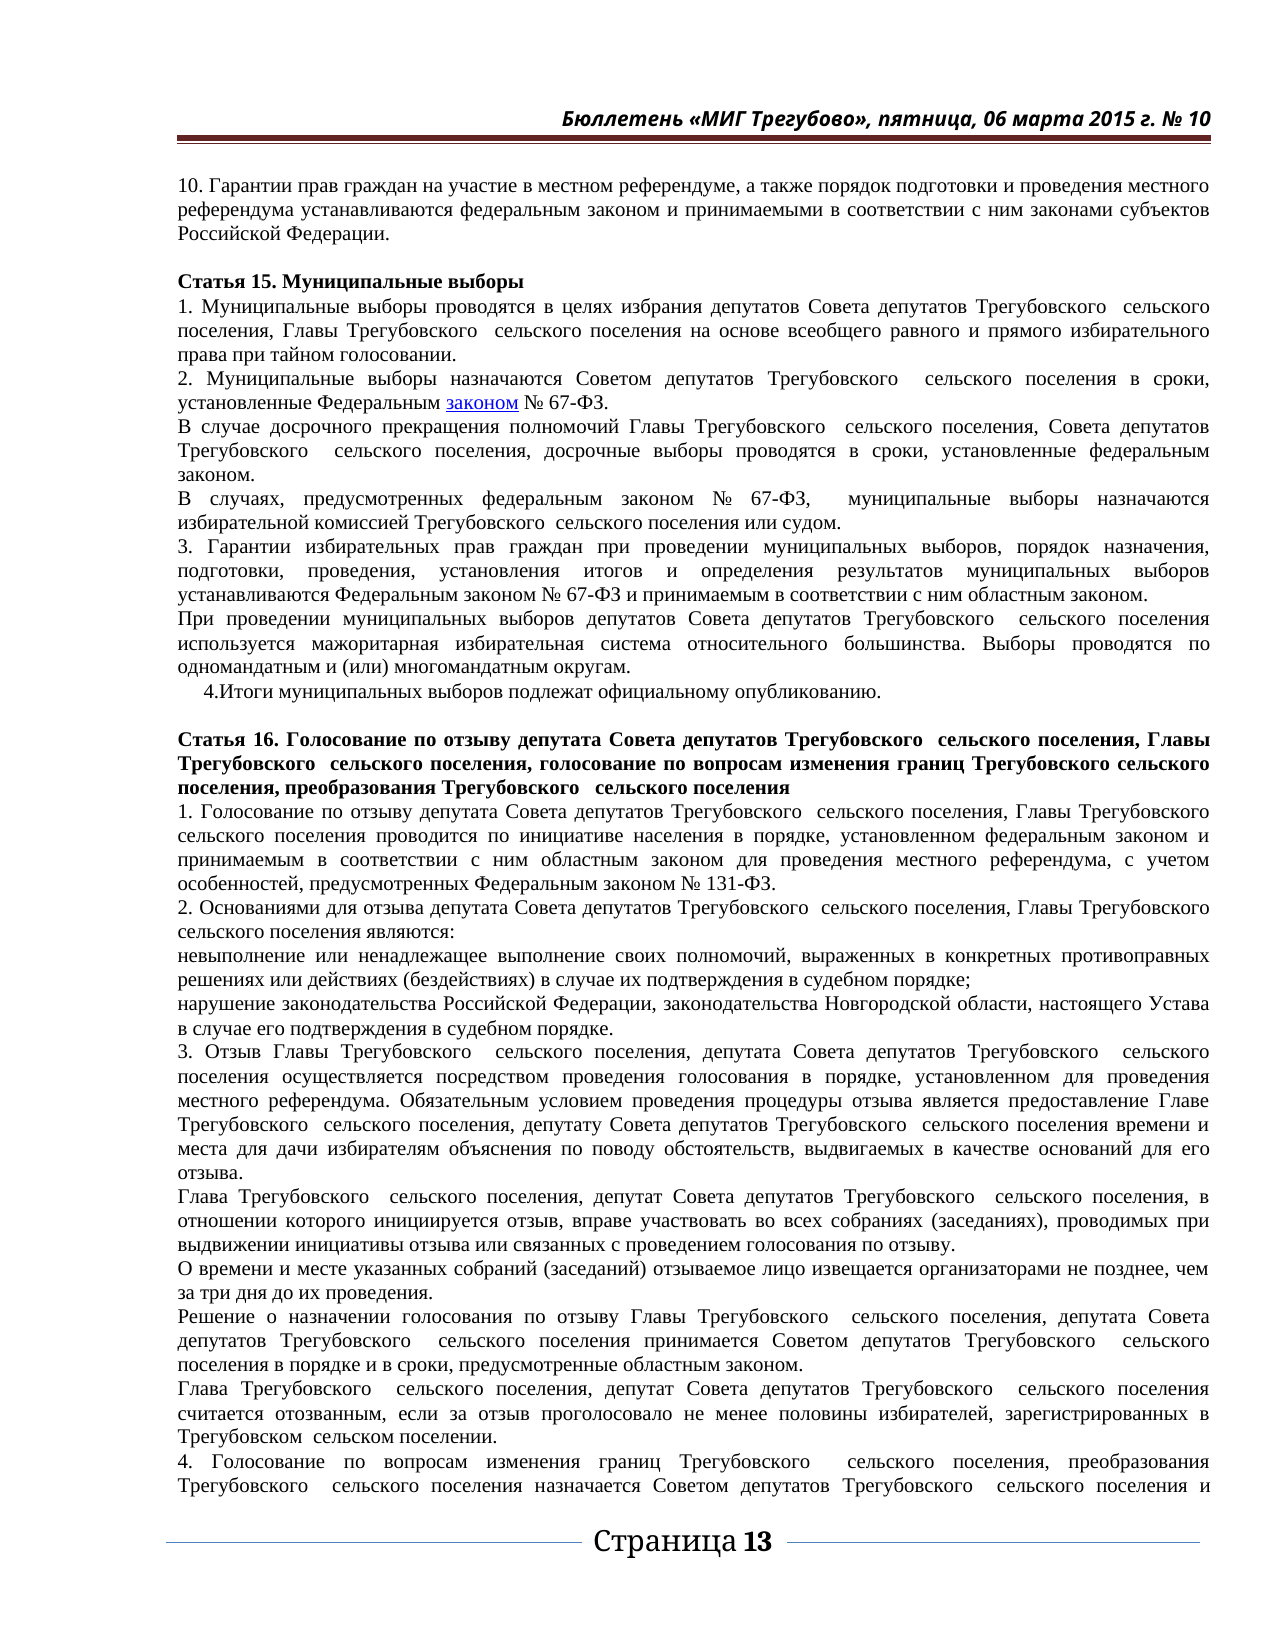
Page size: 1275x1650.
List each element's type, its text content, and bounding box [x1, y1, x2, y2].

text 2. Основаниями для отзыва депутата Совета депутатов Трегубовского сельского поселения, Главы Трегубовского сельского поселения являются: [177, 895, 1211, 943]
text 3. Отзыв Главы Трегубовского сельского поселения, депутата Совета депутатов Трегубовского сельского поселения осуществляется посредством проведения голосования в порядке, установленном для проведения местного референдума. Обязательным условием проведения процедуры отзыва является предоставление Главе Трегубовского сельского поселения, депутату Совета депутатов Трегубовского сельского поселения времени и места для дачи избирателям объяснения по поводу обстоятельств, выдвигаемых в качестве оснований для его отзыва. [177, 1039, 1211, 1184]
text В случаях, предусмотренных федеральным законом № 67-ФЗ, муниципальные выборы назначаются избирательной комиссией Трегубовского сельского поселения или судом. [177, 486, 1211, 534]
text 1. Голосование по отзыву депутата Совета депутатов Трегубовского сельского поселения, Главы Трегубовского сельского поселения проводится по инициативе населения в порядке, установленном федеральным законом и принимаемым в соответствии с ним областным законом для проведения местного референдума, с учетом особенностей, предусмотренных Федеральным законом № 131-ФЗ. [177, 799, 1211, 895]
text Решение о назначении голосования по отзыву Главы Трегубовского сельского поселения, депутата Совета депутатов Трегубовского сельского поселения принимается Советом депутатов Трегубовского сельского поселения в порядке и в сроки, предусмотренные областным законом. [177, 1304, 1211, 1376]
text 2. Муниципальные выборы назначаются Советом депутатов Трегубовского сельского поселения в сроки, установленные Федеральным законом № 67-ФЗ. [177, 366, 1211, 414]
text При проведении муниципальных выборов депутатов Совета депутатов Трегубовского сельского поселения используется мажоритарная избирательная система относительного большинства. Выборы проводятся по одномандатным и (или) многомандатным округам. [177, 606, 1211, 678]
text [177, 1448, 1211, 1497]
text Глава Трегубовского сельского поселения, депутат Совета депутатов Трегубовского сельского поселения, в отношении которого инициируется отзыв, вправе участвовать во всех собраниях (заседаниях), проводимых при выдвижении инициативы отзыва или связанных с проведением голосования по отзыву. [177, 1184, 1211, 1256]
text 1. Муниципальные выборы проводятся в целях избрания депутатов Совета депутатов Трегубовского сельского поселения, Главы Трегубовского сельского поселения на основе всеобщего равного и прямого избирательного права при тайном голосовании. [177, 293, 1211, 366]
text 10. Гарантии прав граждан на участие в местном референдуме, а также порядок подготовки и проведения местного референдума устанавливаются федеральным законом и принимаемыми в соответствии с ним законами субъектов Российской Федерации. [177, 173, 1211, 245]
text В случае досрочного прекращения полномочий Главы Трегубовского сельского поселения, Совета депутатов Трегубовского сельского поселения, досрочные выборы проводятся в сроки, установленные федеральным законом. [177, 414, 1211, 486]
text Статья 15. Муниципальные выборы [177, 269, 1211, 293]
text 4.Итоги муниципальных выборов подлежат официальному опубликованию. [177, 678, 1211, 703]
text нарушение законодательства Российской Федерации, законодательства Новгородской области, настоящего Устава в случае его подтверждения в судебном порядке. [177, 991, 1211, 1039]
text невыполнение или ненадлежащее выполнение своих полномочий, выраженных в конкретных противоправных решениях или действиях (бездействиях) в случае их подтверждения в судебном порядке; [177, 943, 1211, 991]
text Глава Трегубовского сельского поселения, депутат Совета депутатов Трегубовского сельского поселения считается отозванным, если за отзыв проголосовало не менее половины избирателей, зарегистрированных в Трегубовском сельском поселении. [177, 1376, 1211, 1448]
text О времени и месте указанных собраний (заседаний) отзываемое лицо извещается организаторами не позднее, чем за три дня до их проведения. [177, 1256, 1211, 1304]
text 3. Гарантии избирательных прав граждан при проведении муниципальных выборов, порядок назначения, подготовки, проведения, установления итогов и определения результатов муниципальных выборов устанавливаются Федеральным законом № 67-ФЗ и принимаемым в соответствии с ним областным законом. [177, 534, 1211, 606]
text Статья 16. Голосование по отзыву депутата Совета депутатов Трегубовского сельского поселения, Главы Трегубовского сельского поселения, голосование по вопросам изменения границ Трегубовского сельского поселения, преобразования Трегубовского сельского поселения [177, 727, 1211, 799]
